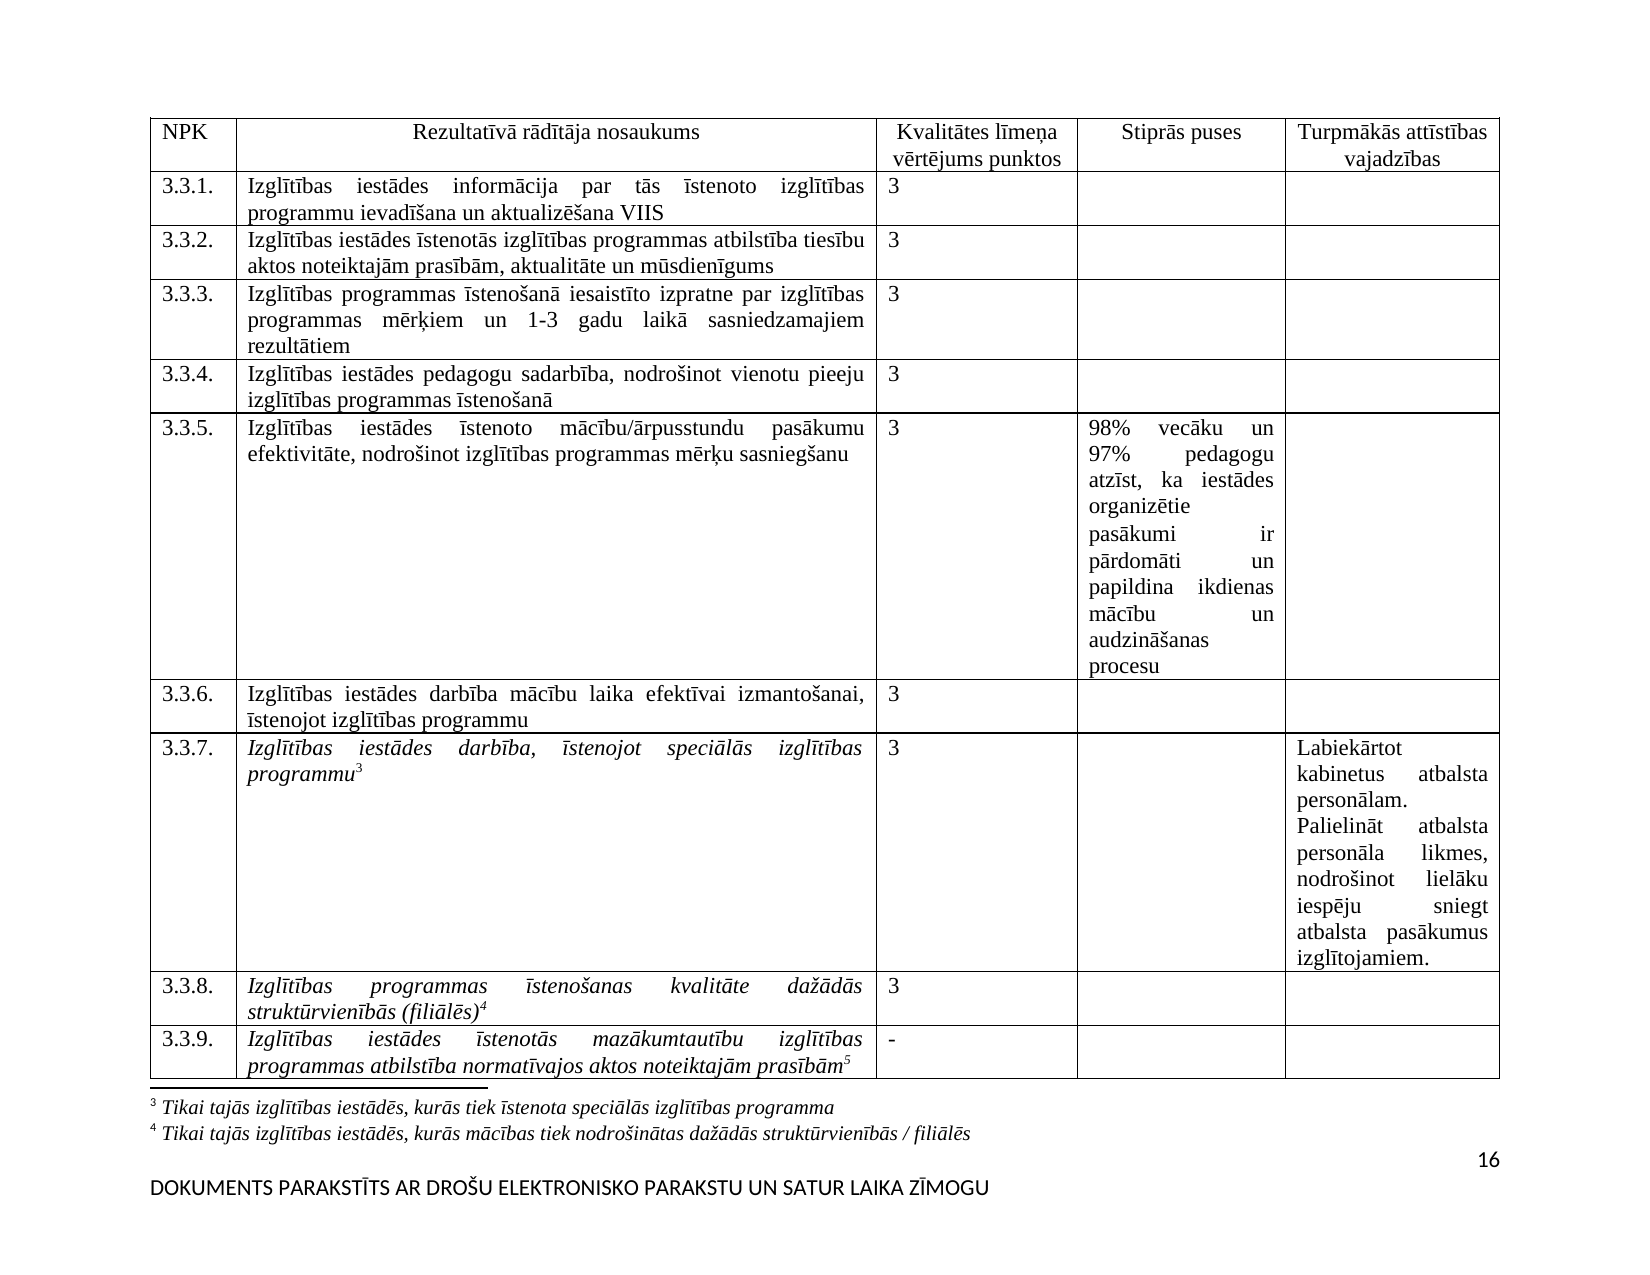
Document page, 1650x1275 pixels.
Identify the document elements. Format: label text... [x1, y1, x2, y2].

table_cell 98% vecāku un 97% pedagogu atzīst, ka iestādes organizētie pasākumi ir pārdomāti un papildina ikdienas mācību un audzināšanas procesu [1078, 414, 1285, 679]
table_cell 3 [877, 280, 1077, 359]
table_cell 3.3.9. [151, 1026, 236, 1078]
table_header Turpmākās attīstības vajadzības [1286, 119, 1499, 171]
table_cell 3 [877, 360, 1077, 412]
table_cell Izglītības iestādes informācija par tās īstenoto izglītības programmu ievadīšana un aktualizēšana VIIS [237, 172, 876, 225]
table_cell - [877, 1026, 1077, 1078]
table_cell 3.3.2. [151, 226, 236, 279]
table_cell [1078, 172, 1285, 225]
table_cell [1078, 280, 1285, 359]
table_cell [1078, 734, 1285, 971]
table_cell 3 [877, 972, 1077, 1024]
table_header Rezultatīvā rādītāja nosaukums [237, 119, 876, 171]
table_cell [1286, 172, 1499, 225]
table_cell Labiekārtot kabinetus atbalsta personālam. Palielināt atbalsta personāla likmes, nodrošinot lielāku iespēju sniegt atbalsta pasākumus izglītojamiem. [1286, 734, 1499, 971]
table_cell [1286, 680, 1499, 732]
table_cell [1286, 226, 1499, 279]
table_cell [1078, 680, 1285, 732]
table_cell 3.3.1. [151, 172, 236, 225]
table_cell 3 [877, 226, 1077, 279]
table_cell 3 [877, 734, 1077, 971]
table_cell [1078, 226, 1285, 279]
table_header NPK [151, 119, 236, 171]
table_cell 3.3.5. [151, 414, 236, 679]
table_cell [1286, 280, 1499, 359]
table_cell 3 [877, 414, 1077, 679]
table_cell [1286, 360, 1499, 412]
table_cell Izglītības programmas īstenošanas kvalitāte dažādās struktūrvienībās (filiālēs) [237, 972, 876, 1024]
table_header Kvalitātes līmeņa vērtējums punktos [877, 119, 1077, 171]
table_cell Izglītības iestādes darbība mācību laika efektīvai izmantošanai, īstenojot izglītības programmu [237, 680, 876, 732]
table_cell 3 [877, 172, 1077, 225]
table_cell 3.3.3. [151, 280, 236, 359]
table_cell Izglītības iestādes īstenoto mācību/ārpusstundu pasākumu efektivitāte, nodrošinot izglītības programmas mērķu sasniegšanu [237, 414, 876, 679]
table_cell Izglītības iestādes īstenotās izglītības programmas atbilstība tiesību aktos noteiktajām prasībām, aktualitāte un mūsdienīgums [237, 226, 876, 279]
table_cell 3.3.7. [151, 734, 236, 971]
table_cell [1286, 1026, 1499, 1078]
table_cell Izglītības programmas īstenošanā iesaistīto izpratne par izglītības programmas mērķiem un 1-3 gadu laikā sasniedzamajiem rezultātiem [237, 280, 876, 359]
table_cell 3.3.4. [151, 360, 236, 412]
table_cell [1078, 360, 1285, 412]
table_cell Izglītības iestādes darbība, īstenojot speciālās izglītības programmu [237, 734, 876, 971]
table_cell 3.3.8. [151, 972, 236, 1024]
table_cell [1286, 414, 1499, 679]
table_cell 3.3.6. [151, 680, 236, 732]
table_cell [1286, 972, 1499, 1024]
table_cell Izglītības iestādes īstenotās mazākumtautību izglītības programmas atbilstība normatīvajos aktos noteiktajām prasībām [237, 1026, 876, 1078]
table_cell [1078, 1026, 1285, 1078]
table_cell 3 [877, 680, 1077, 732]
table_header Stiprās puses [1078, 119, 1285, 171]
table_cell Izglītības iestādes pedagogu sadarbība, nodrošinot vienotu pieeju izglītības programmas īstenošanā [237, 360, 876, 412]
table_cell [1078, 972, 1285, 1024]
